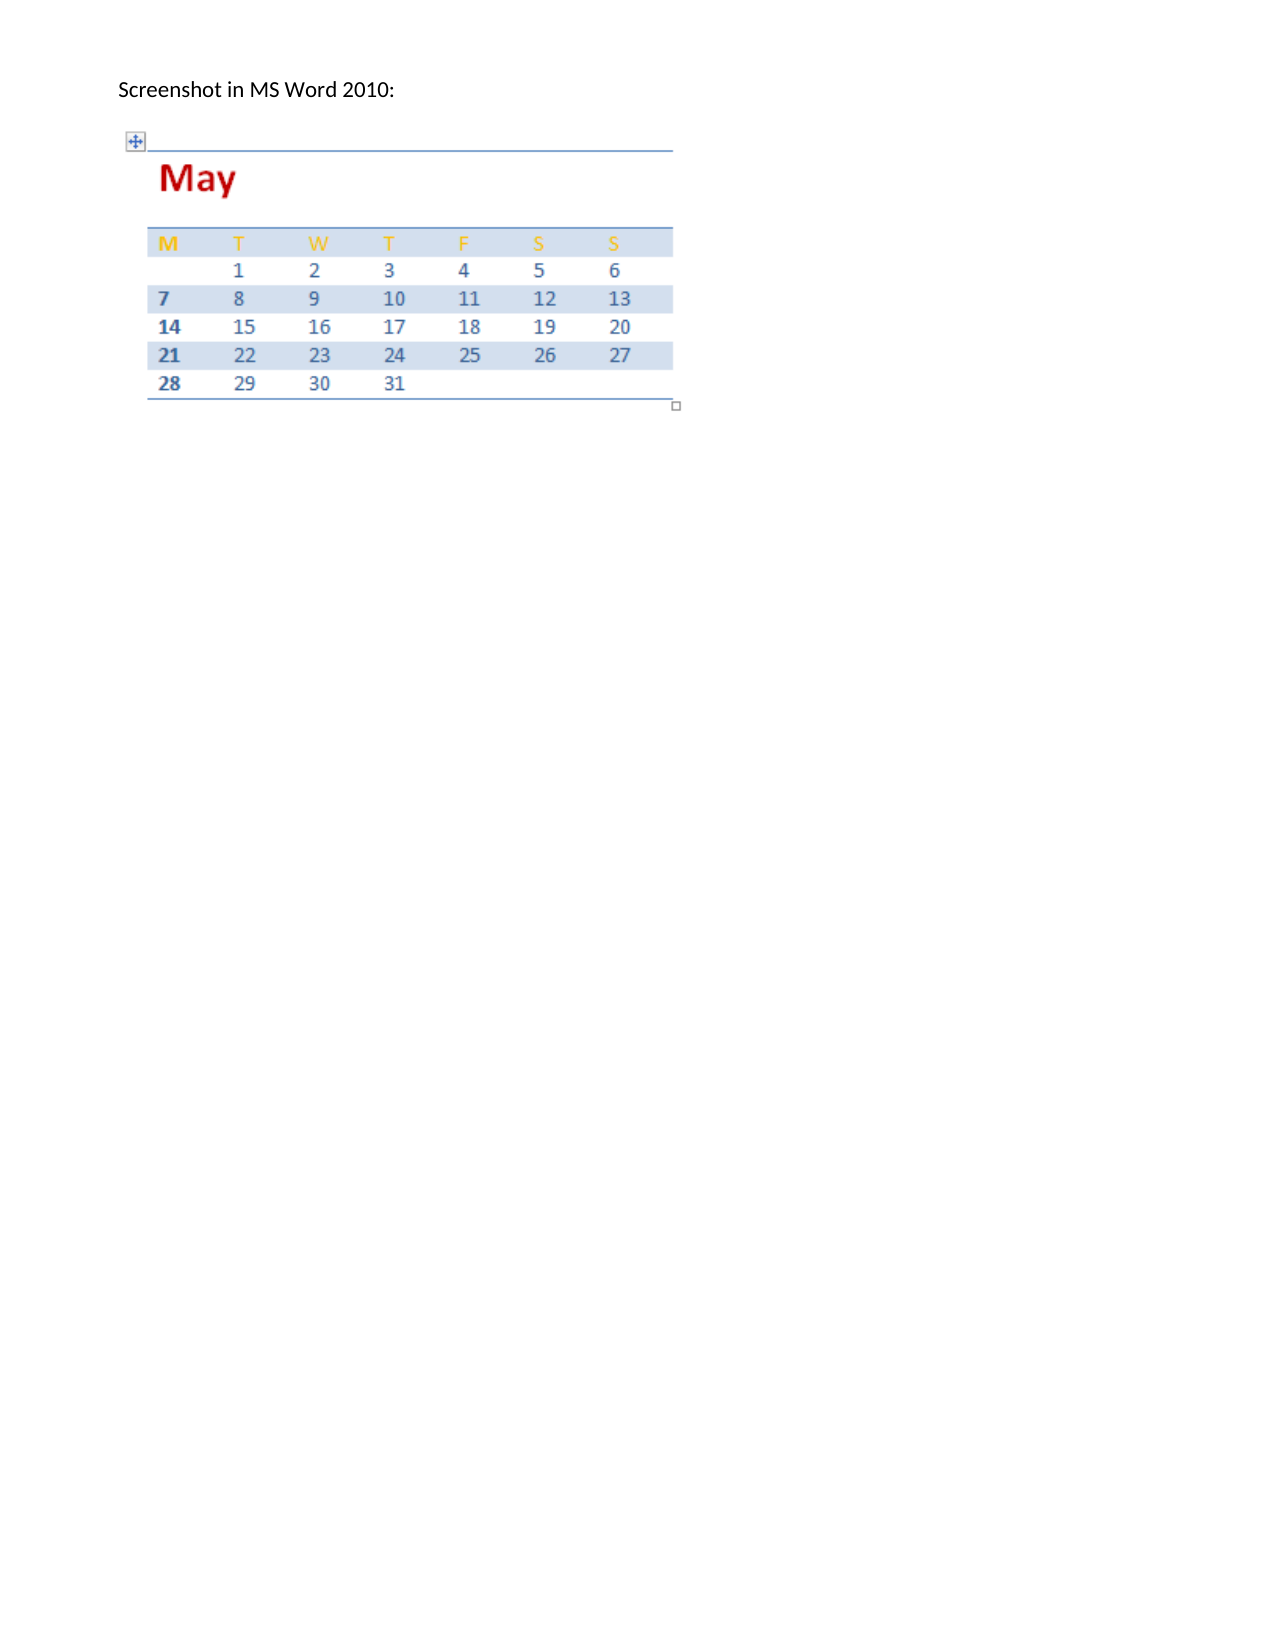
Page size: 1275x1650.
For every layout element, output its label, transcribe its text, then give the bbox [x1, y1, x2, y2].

picture [118, 128, 800, 433]
text Screenshot in MS Word 2010: [118, 75, 1157, 103]
